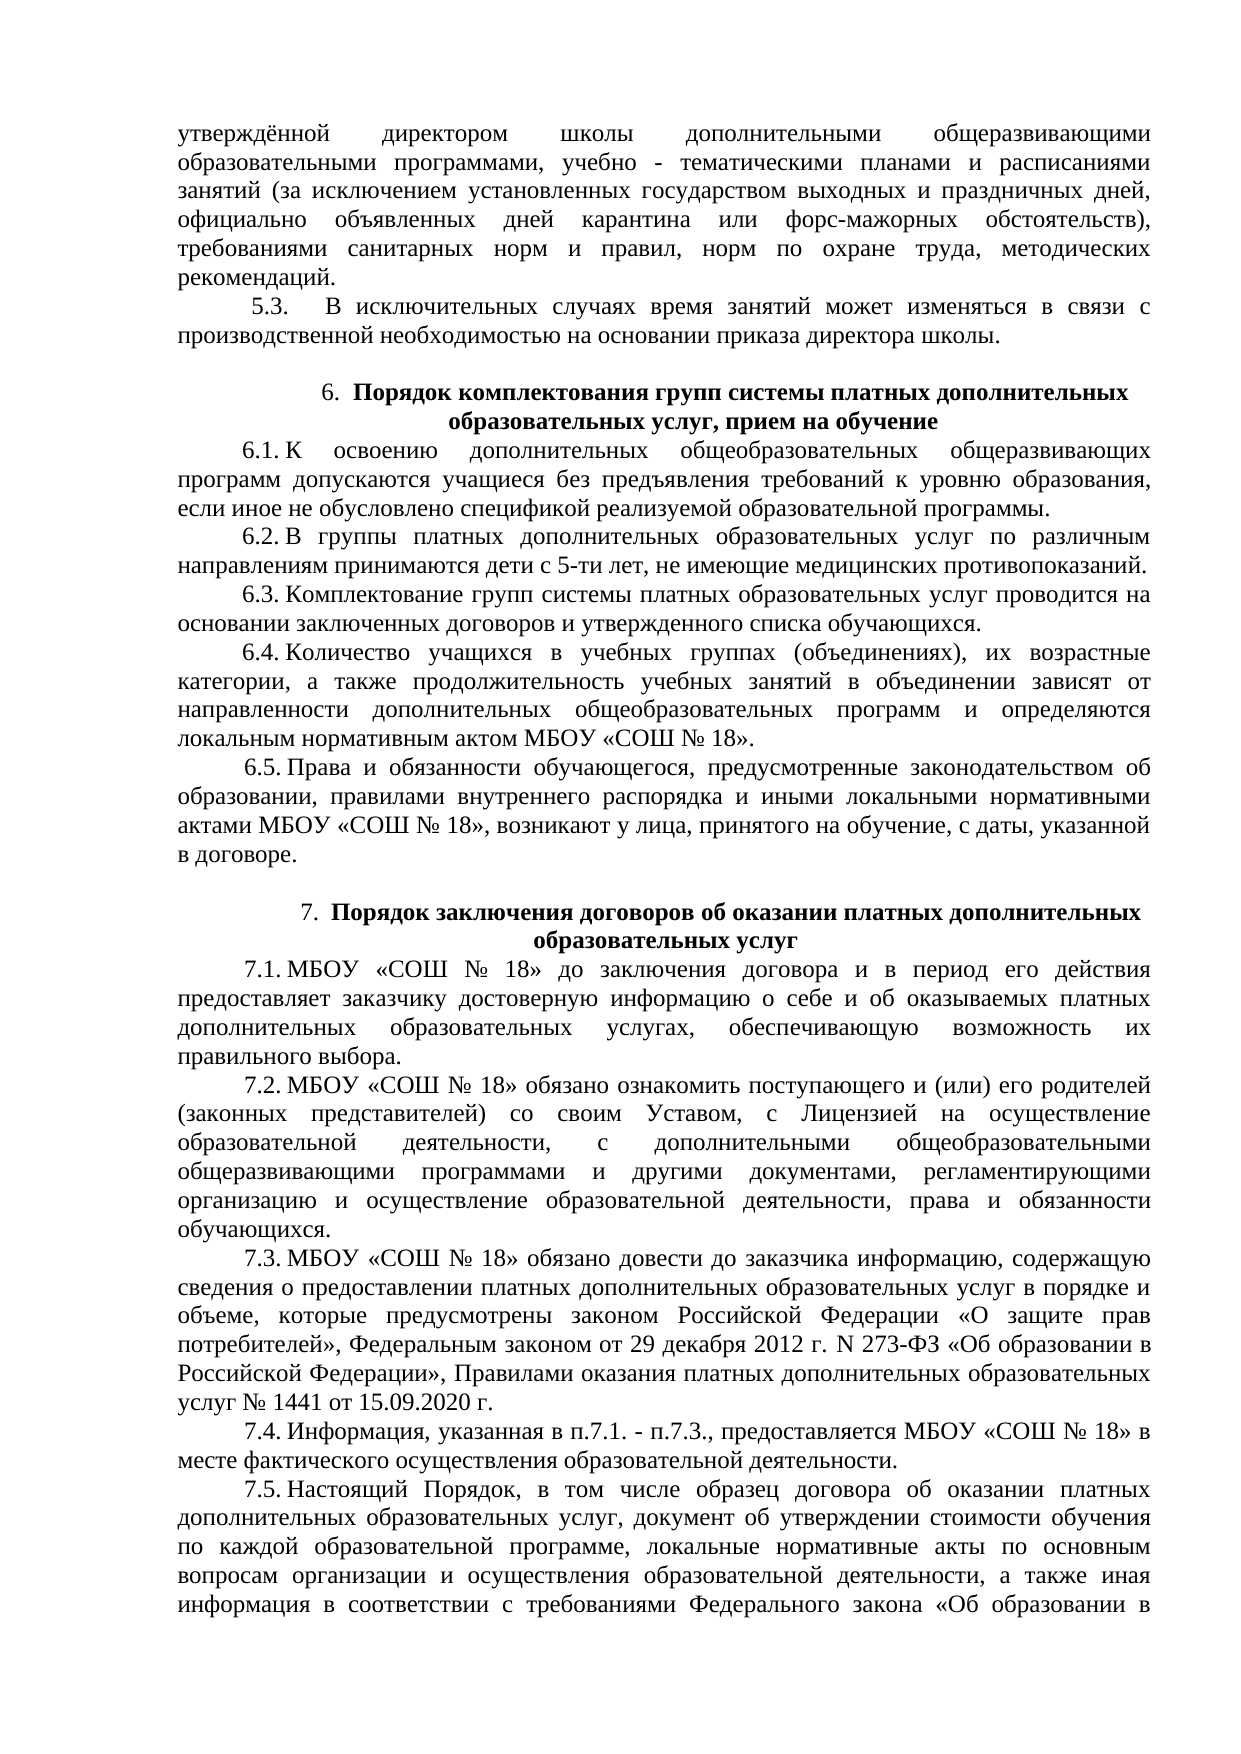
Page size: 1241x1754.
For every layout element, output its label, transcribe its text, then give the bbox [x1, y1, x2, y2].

text образовательных услуг [179, 926, 1152, 954]
list Комплектование групп системы платных образовательных услуг проводится на основании заключенных договоров и утвержденного списка обучающихся. [177, 579, 1152, 637]
list МБОУ «СОШ № 18» до заключения договора и в период его действия предоставляет заказчику достоверную информацию о себе и об оказываемых платных дополнительных образовательных услугах, обеспечивающую возможность их правильного выбора. [177, 954, 1152, 1070]
list Порядок комплектования групп системы платных дополнительных образовательных услуг, прием на обучение [321, 377, 1152, 435]
list Информация, указанная в п.7.1. - п.7.3., предоставляется МБОУ «СОШ № 18» в месте фактического осуществления образовательной деятельности. [177, 1416, 1152, 1474]
list Права и обязанности обучающегося, предусмотренные законодательством об образовании, правилами внутреннего распорядка и иными локальными нормативными актами МБОУ «СОШ № 18», возникают у лица, принятого на обучение, с даты, указанной в договоре. [177, 753, 1152, 868]
list К освоению дополнительных общеобразовательных общеразвивающих программ допускаются учащиеся без предъявления требований к уровню образования, если иное не обусловлено спецификой реализуемой образовательной программы. [177, 435, 1152, 522]
list Порядок заключения договоров об оказании платных дополнительных [300, 897, 1152, 926]
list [177, 1474, 1152, 1618]
list Количество учащихся в учебных группах (объединениях), их возрастные категории, а также продолжительность учебных занятий в объединении зависят от направленности дополнительных общеобразовательных программ и определяются локальным нормативным актом МБОУ «СОШ № 18». [177, 637, 1152, 753]
list МБОУ «СОШ № 18» обязано ознакомить поступающего и (или) его родителей (законных представителей) со своим Уставом, с Лицензией на осуществление образовательной деятельности, с дополнительными общеобразовательными общеразвивающими программами и другими документами, регламентирующими организацию и осуществление образовательной деятельности, права и обязанности обучающихся. [177, 1070, 1152, 1243]
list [177, 118, 1152, 291]
list В исключительных случаях время занятий может изменяться в связи с производственной необходимостью на основании приказа директора школы. [177, 291, 1152, 349]
list В группы платных дополнительных образовательных услуг по различным направлениям принимаются дети с 5-ти лет, не имеющие медицинских противопоказаний. [177, 522, 1152, 579]
list МБОУ «СОШ № 18» обязано довести до заказчика информацию, содержащую сведения о предоставлении платных дополнительных образовательных услуг в порядке и объеме, которые предусмотрены законом Российской Федерации «О защите прав потребителей», Федеральным законом от 29 декабря 2012 г. N 273-ФЗ «Об образовании в Российской Федерации», Правилами оказания платных дополнительных образовательных услуг № 1441 от 15.09.2020 г. [177, 1243, 1152, 1416]
